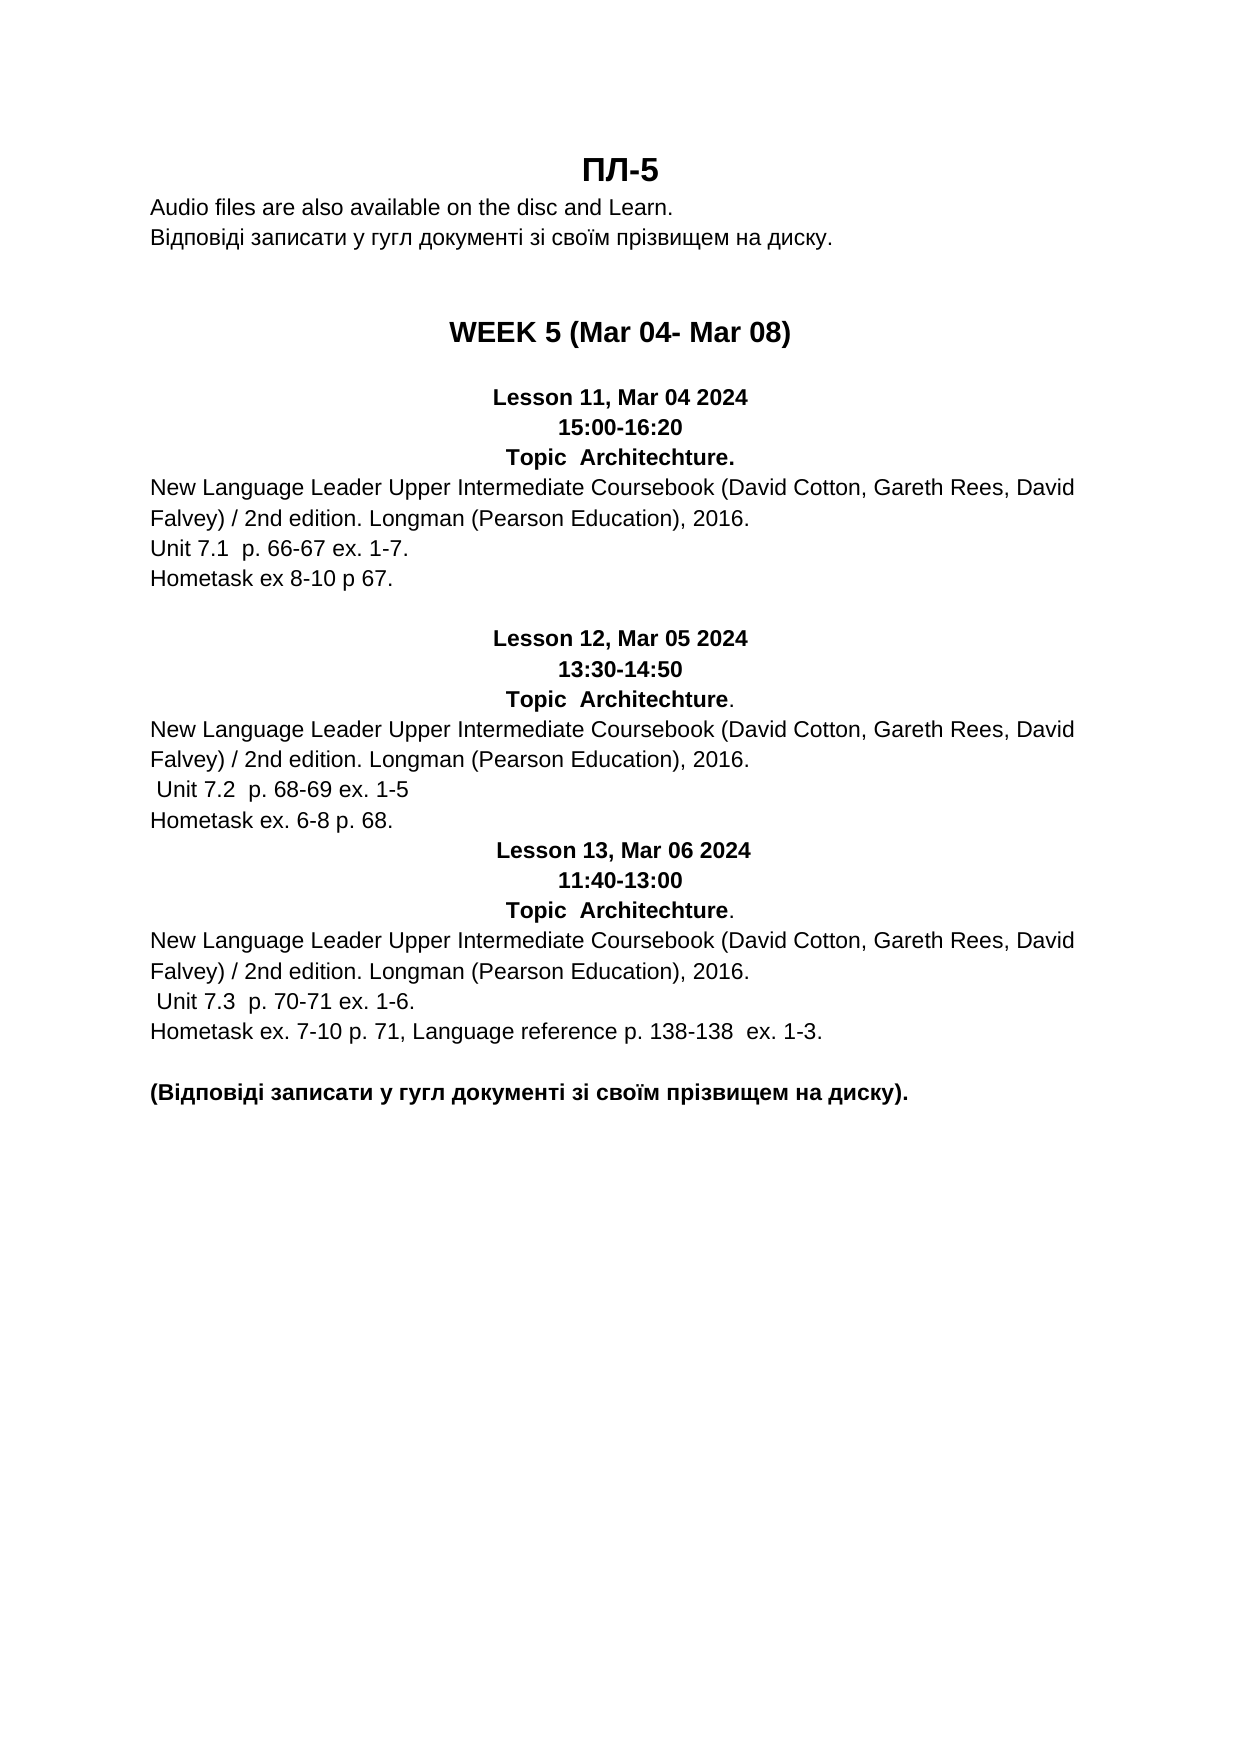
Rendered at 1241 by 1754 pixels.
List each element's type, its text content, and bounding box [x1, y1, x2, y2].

text Unit 7.3 p. 70-71 ex. 1-6. [150, 988, 1090, 1014]
text Topic Architechture. [150, 444, 1090, 471]
text 15:00-16:20 [150, 414, 1090, 440]
text ПЛ-5 [150, 150, 1090, 188]
text Topic Architechture. [150, 897, 1090, 924]
text Audio files are also available on the disc and Learn. [150, 194, 1090, 221]
text Відповіді записати у гугл документі зі своїм прізвищем на диску. [150, 224, 1090, 251]
text Unit 7.2 p. 68-69 ex. 1-5 [150, 776, 1090, 803]
text New Language Leader Upper Intermediate Coursebook (David Cotton, Gareth Rees, David Falvey) / 2nd edition. Longman (Pearson Education), 2016. [150, 474, 1090, 531]
text 11:40-13:00 [150, 867, 1090, 893]
text New Language Leader Upper Intermediate Coursebook (David Cotton, Gareth Rees, David Falvey) / 2nd edition. Longman (Pearson Education), 2016. [150, 927, 1090, 984]
text Unit 7.1 p. 66-67 ex. 1-7. [150, 535, 1090, 561]
text Hometask ex. 6-8 p. 68. [150, 807, 1090, 833]
text Hometask ex 8-10 p 67. [150, 565, 1090, 591]
text Lesson 12, Mar 05 2024 [150, 625, 1090, 652]
text 13:30-14:50 [150, 656, 1090, 682]
text Hometask ex. 7-10 p. 71, Language reference p. 138-138 ex. 1-3. [150, 1018, 1090, 1044]
text (Відповіді записати у гугл документі зі своїм прізвищем на диску). [150, 1078, 1090, 1105]
text Topic Architechture. [150, 686, 1090, 712]
text WEEK 5 (Mar 04- Mar 08) [150, 315, 1090, 348]
text Lesson 13, Mar 06 2024 [150, 837, 1090, 863]
text New Language Leader Upper Intermediate Coursebook (David Cotton, Gareth Rees, David Falvey) / 2nd edition. Longman (Pearson Education), 2016. [150, 716, 1090, 773]
text Lesson 11, Mar 04 2024 [150, 384, 1090, 410]
